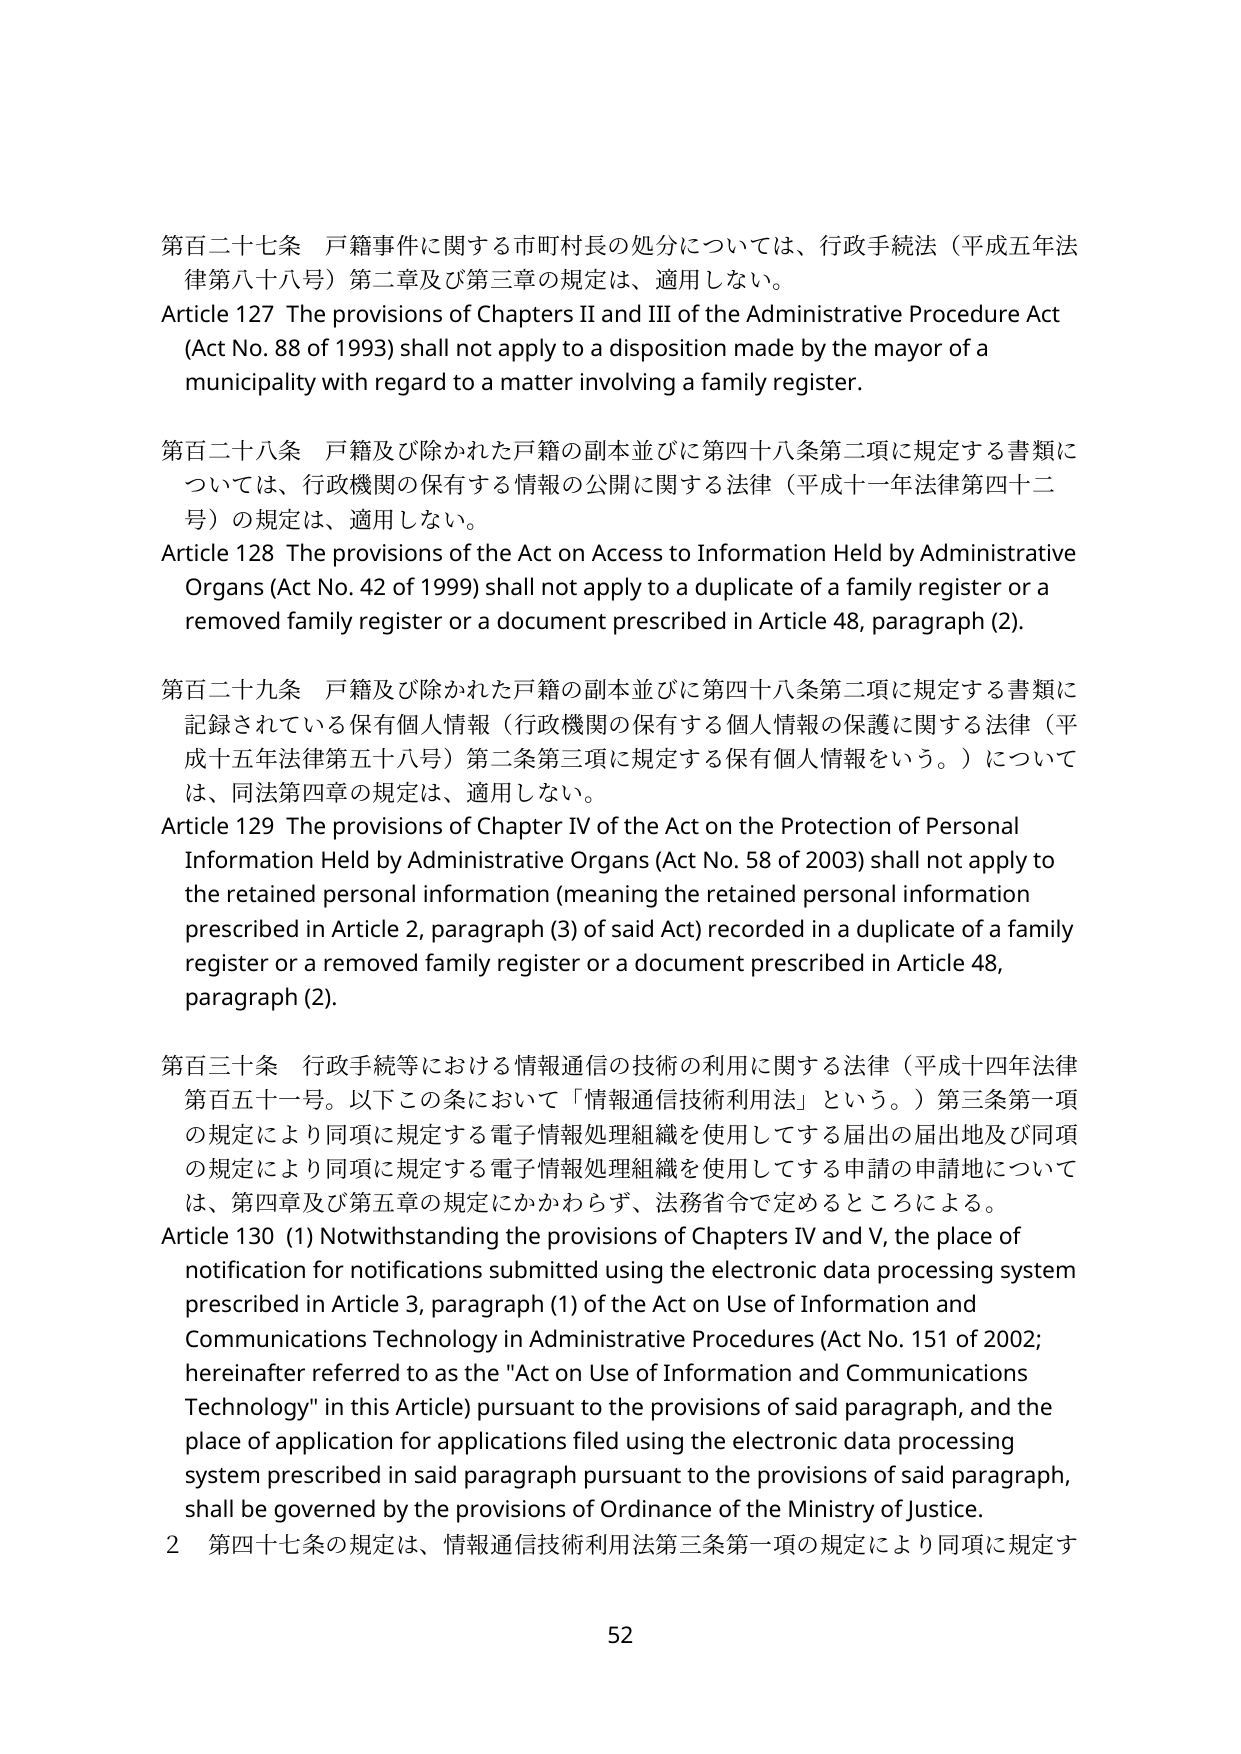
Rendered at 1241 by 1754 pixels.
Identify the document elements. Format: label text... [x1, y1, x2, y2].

text 第百二十八条 戸籍及び除かれた戸籍の副本並びに第四十八条第二項に規定する書類については、行政機関の保有する情報の公開に関する法律（平成十一年法律第四十二号）の規定は、適用しない。 [161, 433, 1079, 535]
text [161, 1526, 1079, 1560]
text Article 129 The provisions of Chapter IV of the Act on the Protection of Personal Information Held by Administrative Organs (Act No. 58 of 2003) shall not apply to the retained personal information (meaning the retained personal information prescribed in Article 2, paragraph (3) of said Act) recorded in a duplicate of a family register or a removed family register or a document prescribed in Article 48, paragraph (2). [161, 809, 1079, 1014]
text 第百二十九条 戸籍及び除かれた戸籍の副本並びに第四十八条第二項に規定する書類に記録されている保有個人情報（行政機関の保有する個人情報の保護に関する法律（平成十五年法律第五十八号）第二条第三項に規定する保有個人情報をいう。）については、同法第四章の規定は、適用しない。 [161, 672, 1079, 809]
text Article 128 The provisions of the Act on Access to Information Held by Administrative Organs (Act No. 42 of 1999) shall not apply to a duplicate of a family register or a removed family register or a document prescribed in Article 48, paragraph (2). [161, 535, 1079, 638]
text 第百三十条 行政手続等における情報通信の技術の利用に関する法律（平成十四年法律第百五十一号。以下この条において「情報通信技術利用法」という。）第三条第一項の規定により同項に規定する電子情報処理組織を使用してする届出の届出地及び同項の規定により同項に規定する電子情報処理組織を使用してする申請の申請地については、第四章及び第五章の規定にかかわらず、法務省令で定めるところによる。 [161, 1048, 1079, 1219]
text 第百二十七条 戸籍事件に関する市町村長の処分については、行政手続法（平成五年法律第八十八号）第二章及び第三章の規定は、適用しない。 [161, 228, 1079, 296]
text Article 130 (1) Notwithstanding the provisions of Chapters IV and V, the place of notification for notifications submitted using the electronic data processing system prescribed in Article 3, paragraph (1) of the Act on Use of Information and Communications Technology in Administrative Procedures (Act No. 151 of 2002; hereinafter referred to as the "Act on Use of Information and Communications Technology" in this Article) pursuant to the provisions of said paragraph, and the place of application for applications filed using the electronic data processing system prescribed in said paragraph pursuant to the provisions of said paragraph, shall be governed by the provisions of Ordinance of the Ministry of Justice. [161, 1219, 1079, 1526]
text Article 127 The provisions of Chapters II and III of the Administrative Procedure Act (Act No. 88 of 1993) shall not apply to a disposition made by the mayor of a municipality with regard to a matter involving a family register. [161, 296, 1079, 399]
